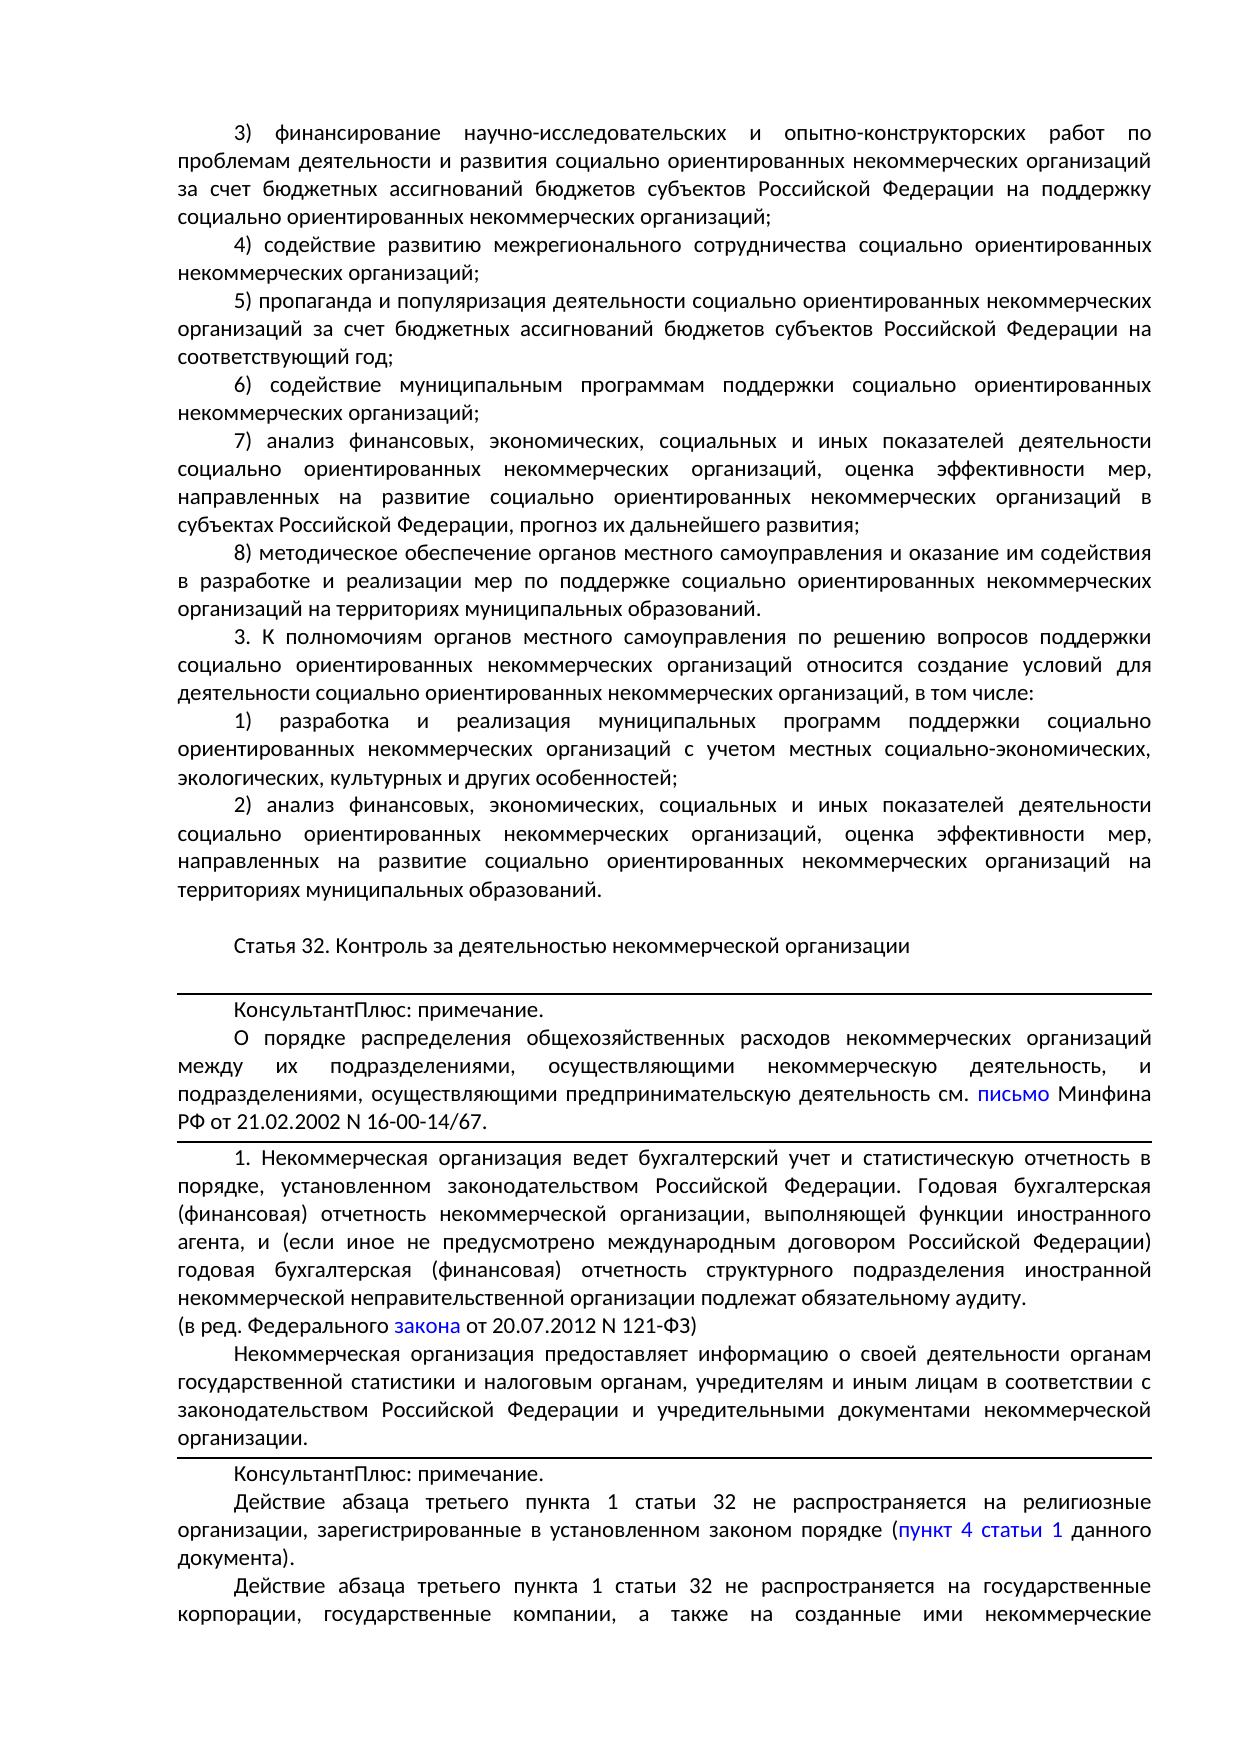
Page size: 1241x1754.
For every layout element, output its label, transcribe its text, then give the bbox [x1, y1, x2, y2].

text 5) пропаганда и популяризация деятельности социально ориентированных некоммерческих организаций за счет бюджетных ассигнований бюджетов субъектов Российской Федерации на соответствующий год; [177, 286, 1152, 370]
text Некоммерческая организация предоставляет информацию о своей деятельности органам государственной статистики и налоговым органам, учредителям и иным лицам в соответствии с законодательством Российской Федерации и учредительными документами некоммерческой организации. [177, 1339, 1152, 1451]
text О порядке распределения общехозяйственных расходов некоммерческих организаций между их подразделениями, осуществляющими некоммерческую деятельность, и подразделениями, осуществляющими предпринимательскую деятельность см. письмо Минфина РФ от 21.02.2002 N 16-00-14/67. [177, 1023, 1152, 1135]
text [177, 1571, 1152, 1627]
text 1. Некоммерческая организация ведет бухгалтерский учет и статистическую отчетность в порядке, установленном законодательством Российской Федерации. Годовая бухгалтерская (финансовая) отчетность некоммерческой организации, выполняющей функции иностранного агента, и (если иное не предусмотрено международным договором Российской Федерации) годовая бухгалтерская (финансовая) отчетность структурного подразделения иностранной некоммерческой неправительственной организации подлежат обязательному аудиту. [177, 1143, 1152, 1311]
text Статья 32. Контроль за деятельностью некоммерческой организации [177, 931, 1152, 959]
text 7) анализ финансовых, экономических, социальных и иных показателей деятельности социально ориентированных некоммерческих организаций, оценка эффективности мер, направленных на развитие социально ориентированных некоммерческих организаций в субъектах Российской Федерации, прогноз их дальнейшего развития; [177, 426, 1152, 538]
text 1) разработка и реализация муниципальных программ поддержки социально ориентированных некоммерческих организаций с учетом местных социально-экономических, экологических, культурных и других особенностей; [177, 707, 1152, 791]
text 4) содействие развитию межрегионального сотрудничества социально ориентированных некоммерческих организаций; [177, 230, 1152, 286]
text (в ред. Федерального закона от 20.07.2012 N 121-ФЗ) [177, 1311, 1152, 1339]
text 8) методическое обеспечение органов местного самоуправления и оказание им содействия в разработке и реализации мер по поддержке социально ориентированных некоммерческих организаций на территориях муниципальных образований. [177, 538, 1152, 622]
text КонсультантПлюс: примечание. [177, 995, 1152, 1023]
text 6) содействие муниципальным программам поддержки социально ориентированных некоммерческих организаций; [177, 370, 1152, 426]
text 2) анализ финансовых, экономических, социальных и иных показателей деятельности социально ориентированных некоммерческих организаций, оценка эффективности мер, направленных на развитие социально ориентированных некоммерческих организаций на территориях муниципальных образований. [177, 791, 1152, 903]
text 3) финансирование научно-исследовательских и опытно-конструкторских работ по проблемам деятельности и развития социально ориентированных некоммерческих организаций за счет бюджетных ассигнований бюджетов субъектов Российской Федерации на поддержку социально ориентированных некоммерческих организаций; [177, 118, 1152, 230]
text Действие абзаца третьего пункта 1 статьи 32 не распространяется на религиозные организации, зарегистрированные в установленном законом порядке (пункт 4 статьи 1 данного документа). [177, 1487, 1152, 1571]
text 3. К полномочиям органов местного самоуправления по решению вопросов поддержки социально ориентированных некоммерческих организаций относится создание условий для деятельности социально ориентированных некоммерческих организаций, в том числе: [177, 622, 1152, 707]
text КонсультантПлюс: примечание. [177, 1459, 1152, 1487]
